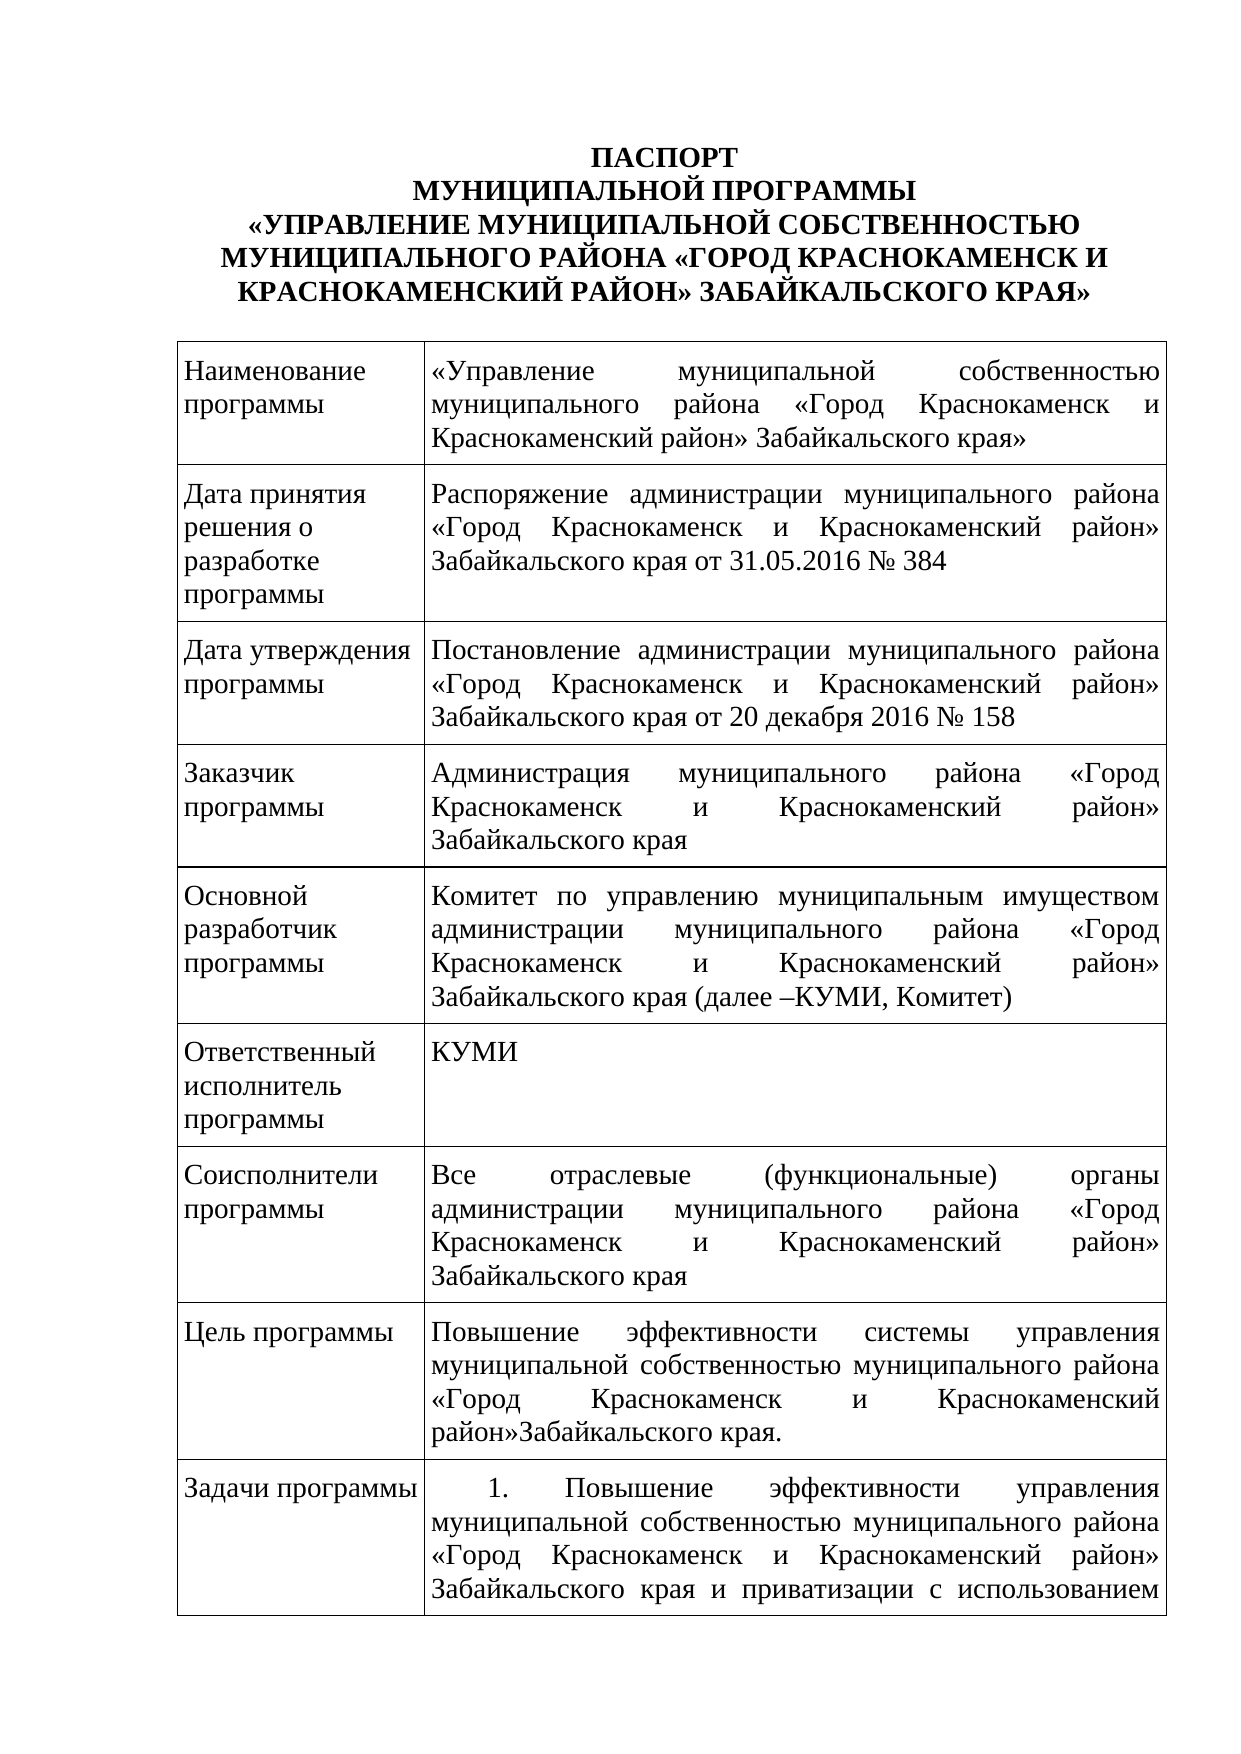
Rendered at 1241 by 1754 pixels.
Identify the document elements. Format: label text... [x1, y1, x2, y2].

table_header Наименование программы [178, 342, 424, 464]
table_cell Повышение эффективности системы управления муниципальной собственностью муниципального района «Город Краснокаменск и Краснокаменский район»Забайкальского края. [425, 1303, 1166, 1459]
table_cell Цель программы [178, 1303, 424, 1459]
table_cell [425, 1460, 1166, 1615]
text ПАСПОРТ [177, 140, 1152, 173]
table_cell Комитет по управлению муниципальным имуществом администрации муниципального района «Город Краснокаменск и Краснокаменский район» Забайкальского края (далее –КУМИ, Комитет) [425, 868, 1166, 1023]
title «УПРАВЛЕНИЕ МУНИЦИПАЛЬНОЙ СОБСТВЕННОСТЬЮ МУНИЦИПАЛЬНОГО РАЙОНА «ГОРОД КРАСНОКАМЕНСК И КРАСНОКАМЕНСКИЙ РАЙОН» ЗАБАЙКАЛЬСКОГО КРАЯ» [177, 207, 1152, 308]
table_cell Дата принятия решения о разработке программы [178, 465, 424, 621]
table_cell Распоряжение администрации муниципального района «Город Краснокаменск и Краснокаменский район» Забайкальского края от 31.05.2016 № 384 [425, 465, 1166, 621]
table_cell Заказчик программы [178, 745, 424, 866]
table_cell КУМИ [425, 1024, 1166, 1146]
title МУНИЦИПАЛЬНОЙ ПРОГРАММЫ [177, 173, 1152, 207]
table_cell Дата утверждения программы [178, 622, 424, 743]
table_cell Все отраслевые (функциональные) органы администрации муниципального района «Город Краснокаменск и Краснокаменский район» Забайкальского края [425, 1147, 1166, 1302]
table_cell Соисполнители программы [178, 1147, 424, 1302]
table_cell Постановление администрации муниципального района «Город Краснокаменск и Краснокаменский район» Забайкальского края от 20 декабря 2016 № 158 [425, 622, 1166, 743]
table_cell Задачи программы [178, 1460, 424, 1615]
table_cell Ответственный исполнитель программы [178, 1024, 424, 1146]
table_cell Администрация муниципального района «Город Краснокаменск и Краснокаменский район» Забайкальского края [425, 745, 1166, 866]
table_header «Управление муниципальной собственностью муниципального района «Город Краснокаменск и Краснокаменский район» Забайкальского края» [425, 342, 1166, 464]
table_cell Основной разработчик программы [178, 868, 424, 1023]
